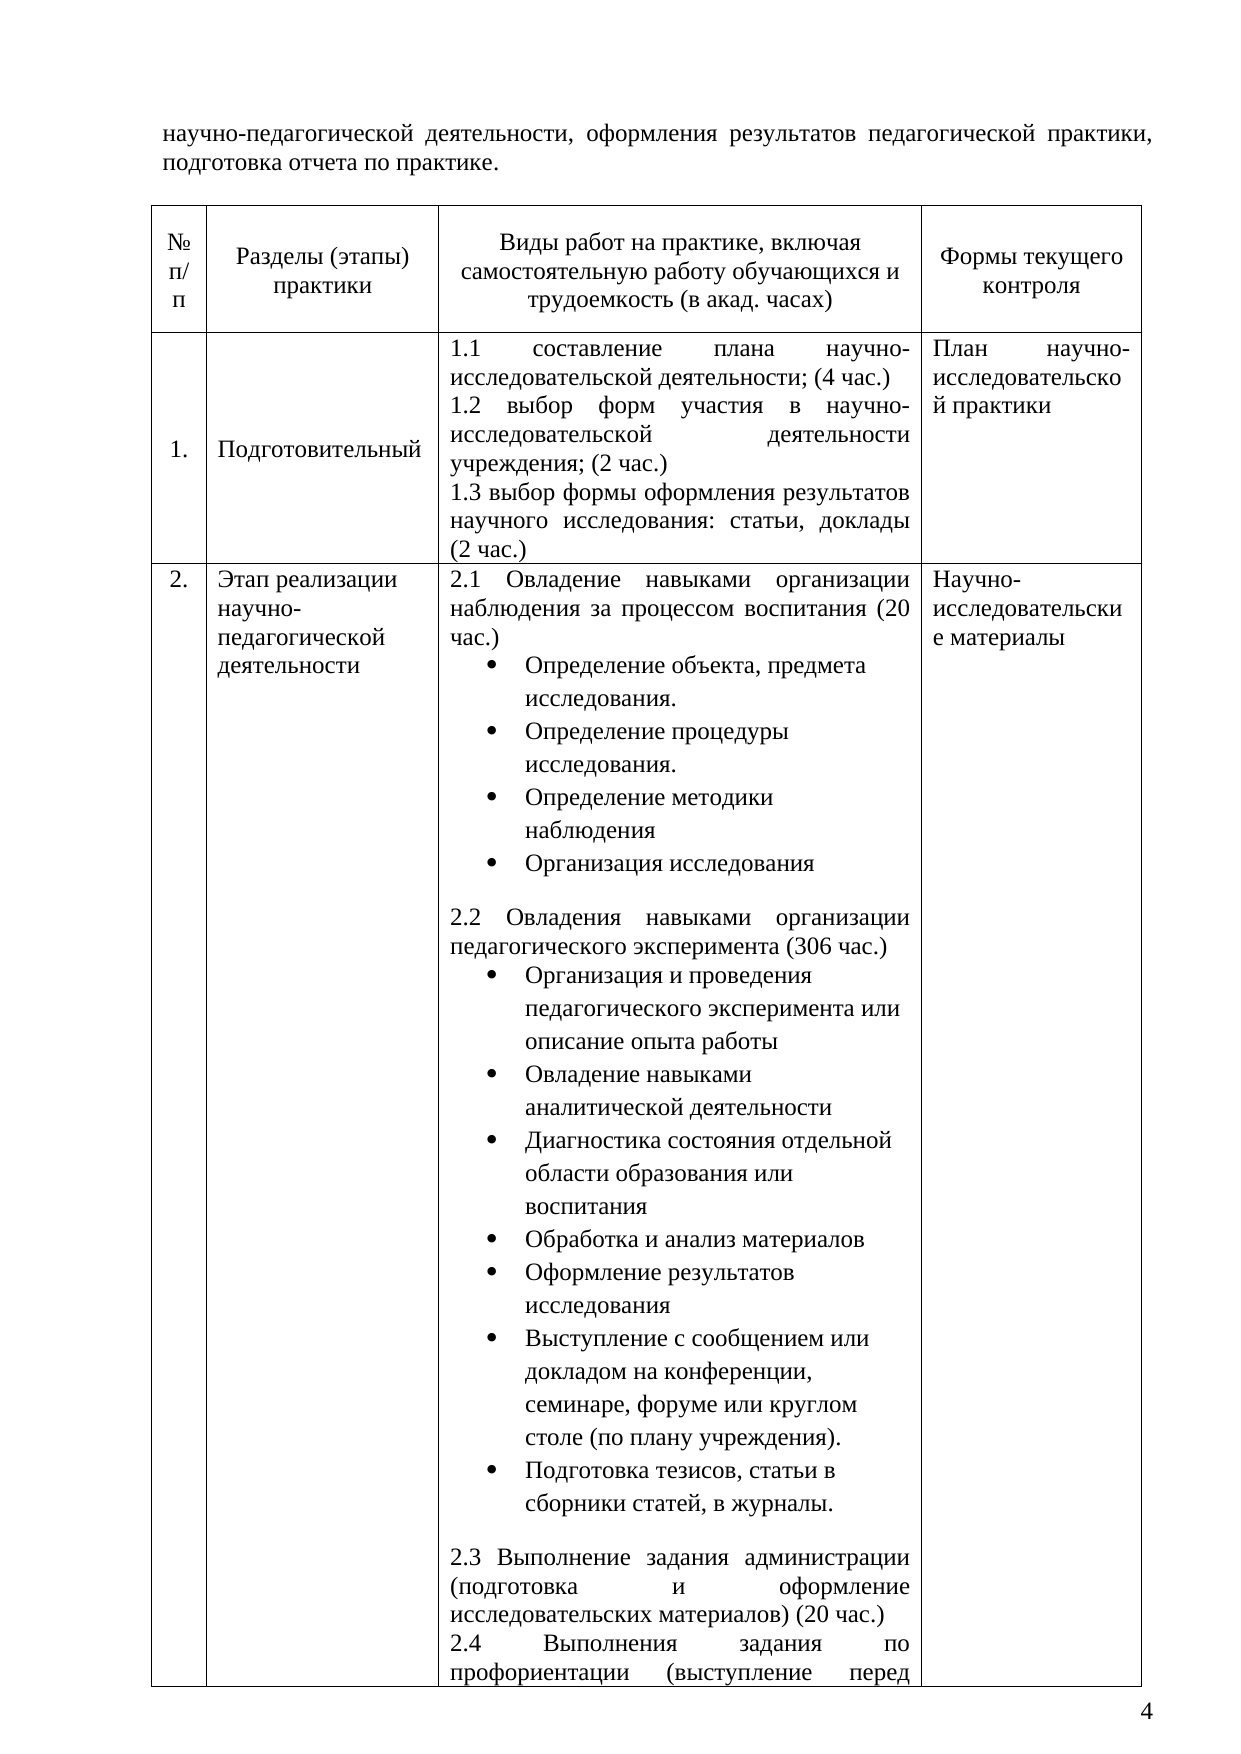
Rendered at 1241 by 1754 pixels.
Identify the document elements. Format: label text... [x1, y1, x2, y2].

table_cell План научно-исследовательской практики [922, 333, 1141, 563]
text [162, 118, 1153, 176]
table_header Виды работ на практике, включая самостоятельную работу обучающихся и трудоемкость (в акад. часах) [439, 206, 921, 332]
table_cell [207, 564, 438, 1686]
table_cell Подготовительный [207, 333, 438, 563]
table_cell 1.1 составление плана научно-исследовательской деятельности; (4 час.) 1.2 выбор форм участия в научно-исследовательской деятельности учреждения; (2 час.) 1.3 выбор формы оформления результатов научного исследования: статьи, доклады (2 час.) [439, 333, 921, 563]
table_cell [439, 564, 921, 1686]
table_header Разделы (этапы) практики [207, 206, 438, 332]
table_header № п/п [152, 206, 206, 332]
table_cell 1. [152, 333, 206, 563]
table_header Формы текущего контроля [922, 206, 1141, 332]
table_cell 2. [152, 564, 206, 1686]
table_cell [922, 564, 1141, 1686]
